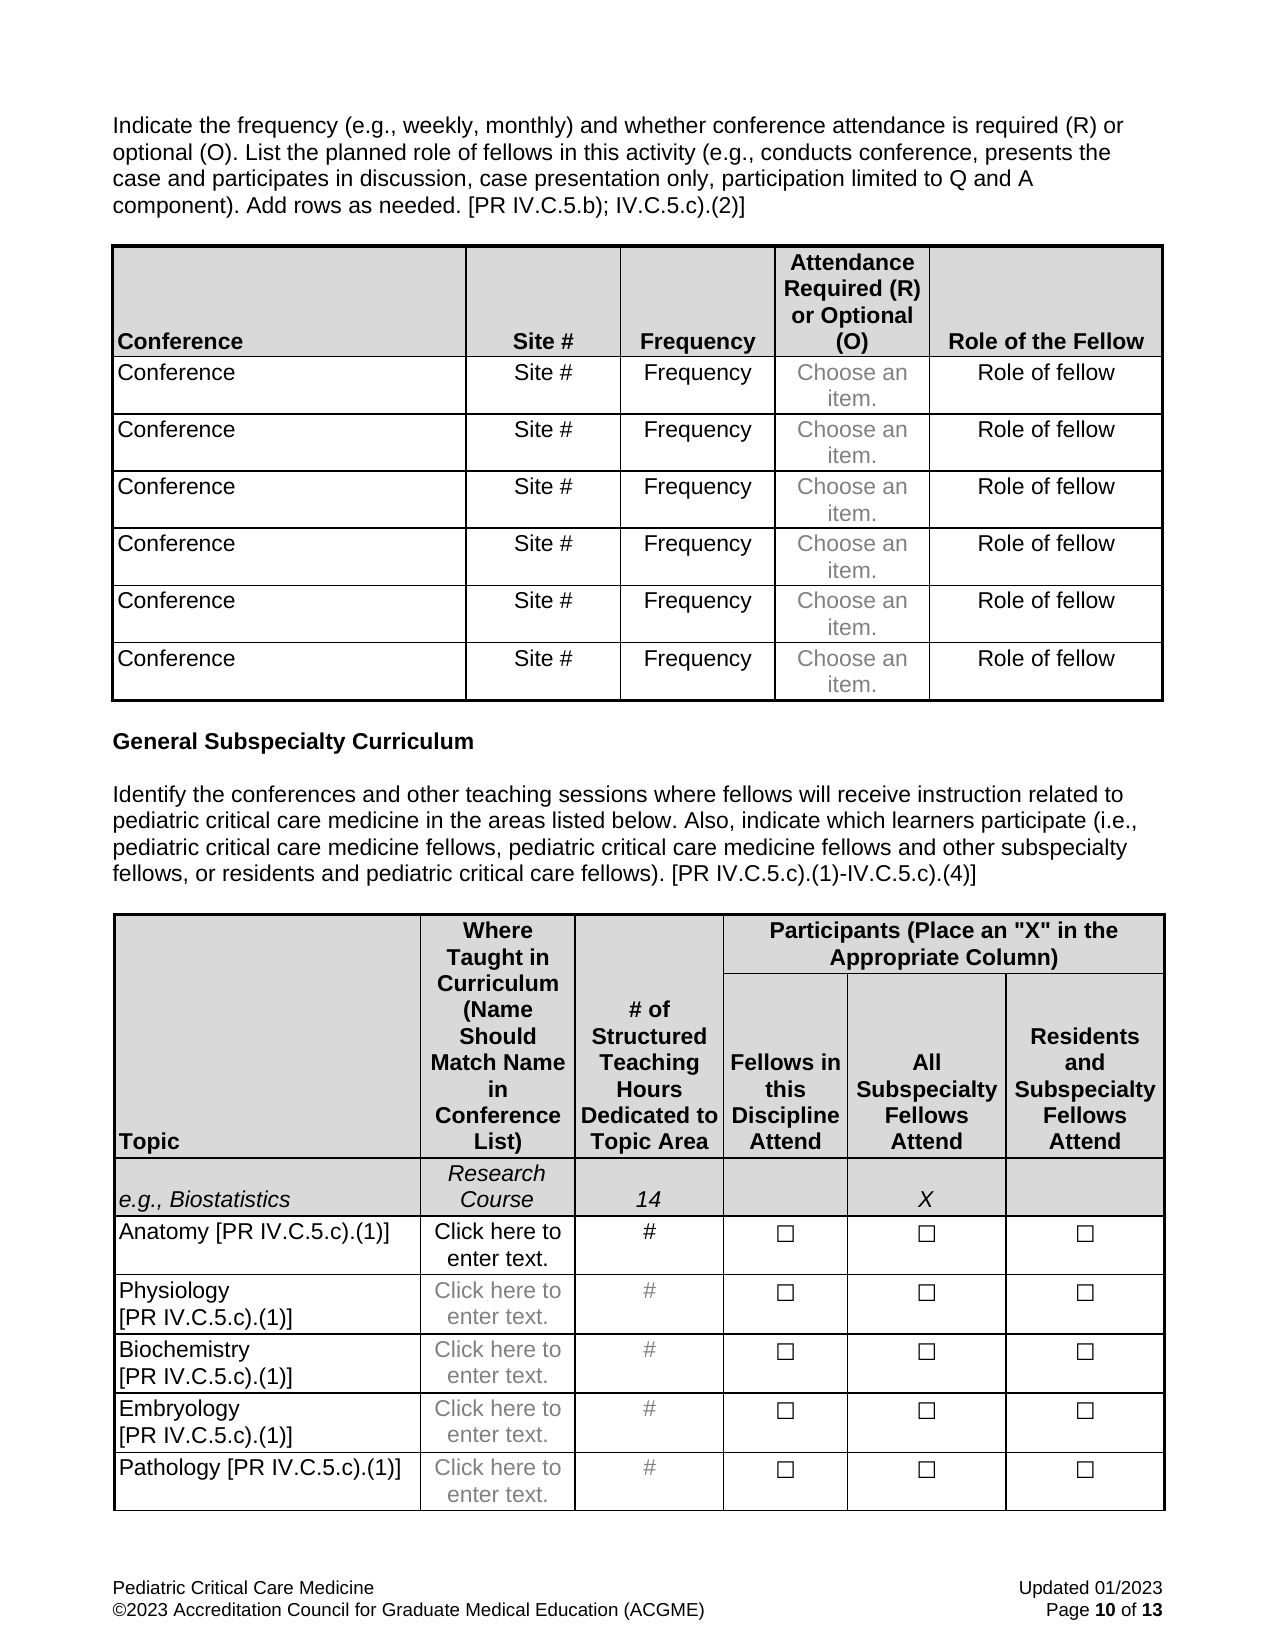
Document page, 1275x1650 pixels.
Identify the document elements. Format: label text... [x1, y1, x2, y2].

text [112, 112, 1162, 218]
table_cell [724, 1335, 847, 1392]
table_cell [848, 1394, 1005, 1451]
table_cell Physiology [PR IV.C.5.c).(1)] [116, 1275, 420, 1333]
table_header Topic [116, 916, 420, 1157]
table_cell [776, 586, 929, 642]
table_cell 14 [576, 1159, 723, 1215]
table_cell [1007, 1394, 1163, 1451]
table_cell [776, 472, 929, 527]
table_cell [724, 1453, 847, 1509]
table_cell Embryology [PR IV.C.5.c).(1)] [116, 1394, 420, 1451]
table_cell All Subspecialty Fellows Attend [848, 974, 1005, 1157]
table_cell Residents and Subspecialty Fellows Attend [1007, 974, 1163, 1157]
table_cell [724, 1217, 847, 1273]
table_cell [776, 357, 929, 413]
table_cell [848, 1275, 1005, 1333]
table_header Frequency [621, 248, 774, 356]
table_cell [1007, 1453, 1163, 1509]
table_cell [848, 1335, 1005, 1392]
table_cell [724, 1394, 847, 1451]
table_cell e.g., Biostatistics [116, 1159, 420, 1215]
table_cell [776, 529, 929, 584]
table_cell [1007, 1159, 1163, 1215]
text General Subspecialty Curriculum [112, 728, 1162, 755]
table_cell Research Course [421, 1159, 574, 1215]
table_cell Anatomy [PR IV.C.5.c).(1)] [116, 1217, 420, 1273]
table_cell [776, 643, 929, 699]
table_cell [848, 1217, 1005, 1273]
table_header Conference [114, 248, 465, 356]
table_header Role of the Fellow [930, 248, 1161, 356]
table_cell [1007, 1275, 1163, 1333]
table_cell [848, 1453, 1005, 1509]
table_header Site # [467, 248, 620, 356]
table_cell X [848, 1159, 1005, 1215]
table_cell [1007, 1217, 1163, 1273]
table_cell [724, 1159, 847, 1215]
table_cell Fellows in this Discipline Attend [724, 974, 847, 1157]
table_header Participants (Place an "X" in the Appropriate Column) [724, 916, 1163, 973]
table_cell [724, 1275, 847, 1333]
table_cell Biochemistry [PR IV.C.5.c).(1)] [116, 1335, 420, 1392]
table_cell Pathology [PR IV.C.5.c).(1)] [116, 1453, 420, 1509]
table_cell [1007, 1335, 1163, 1392]
text Identify the conferences and other teaching sessions where fellows will receive instruction related to pediatric critical care medicine in the areas listed below. Also, indicate which learners participate (i.e., pediatric critical care medicine fellows, pediatric critical care medicine fellows and other subspecialty fellows, or residents and pediatric critical care fellows). [PR IV.C.5.c).(1)-IV.C.5.c).(4)] [112, 781, 1162, 886]
table_header Attendance Required (R) or Optional (O) [776, 248, 929, 356]
table_header Where Taught in Curriculum (Name Should Match Name in Conference List) [421, 916, 574, 1157]
table_cell [776, 415, 929, 470]
table_header # of Structured Teaching Hours Dedicated to Topic Area [576, 916, 723, 1157]
